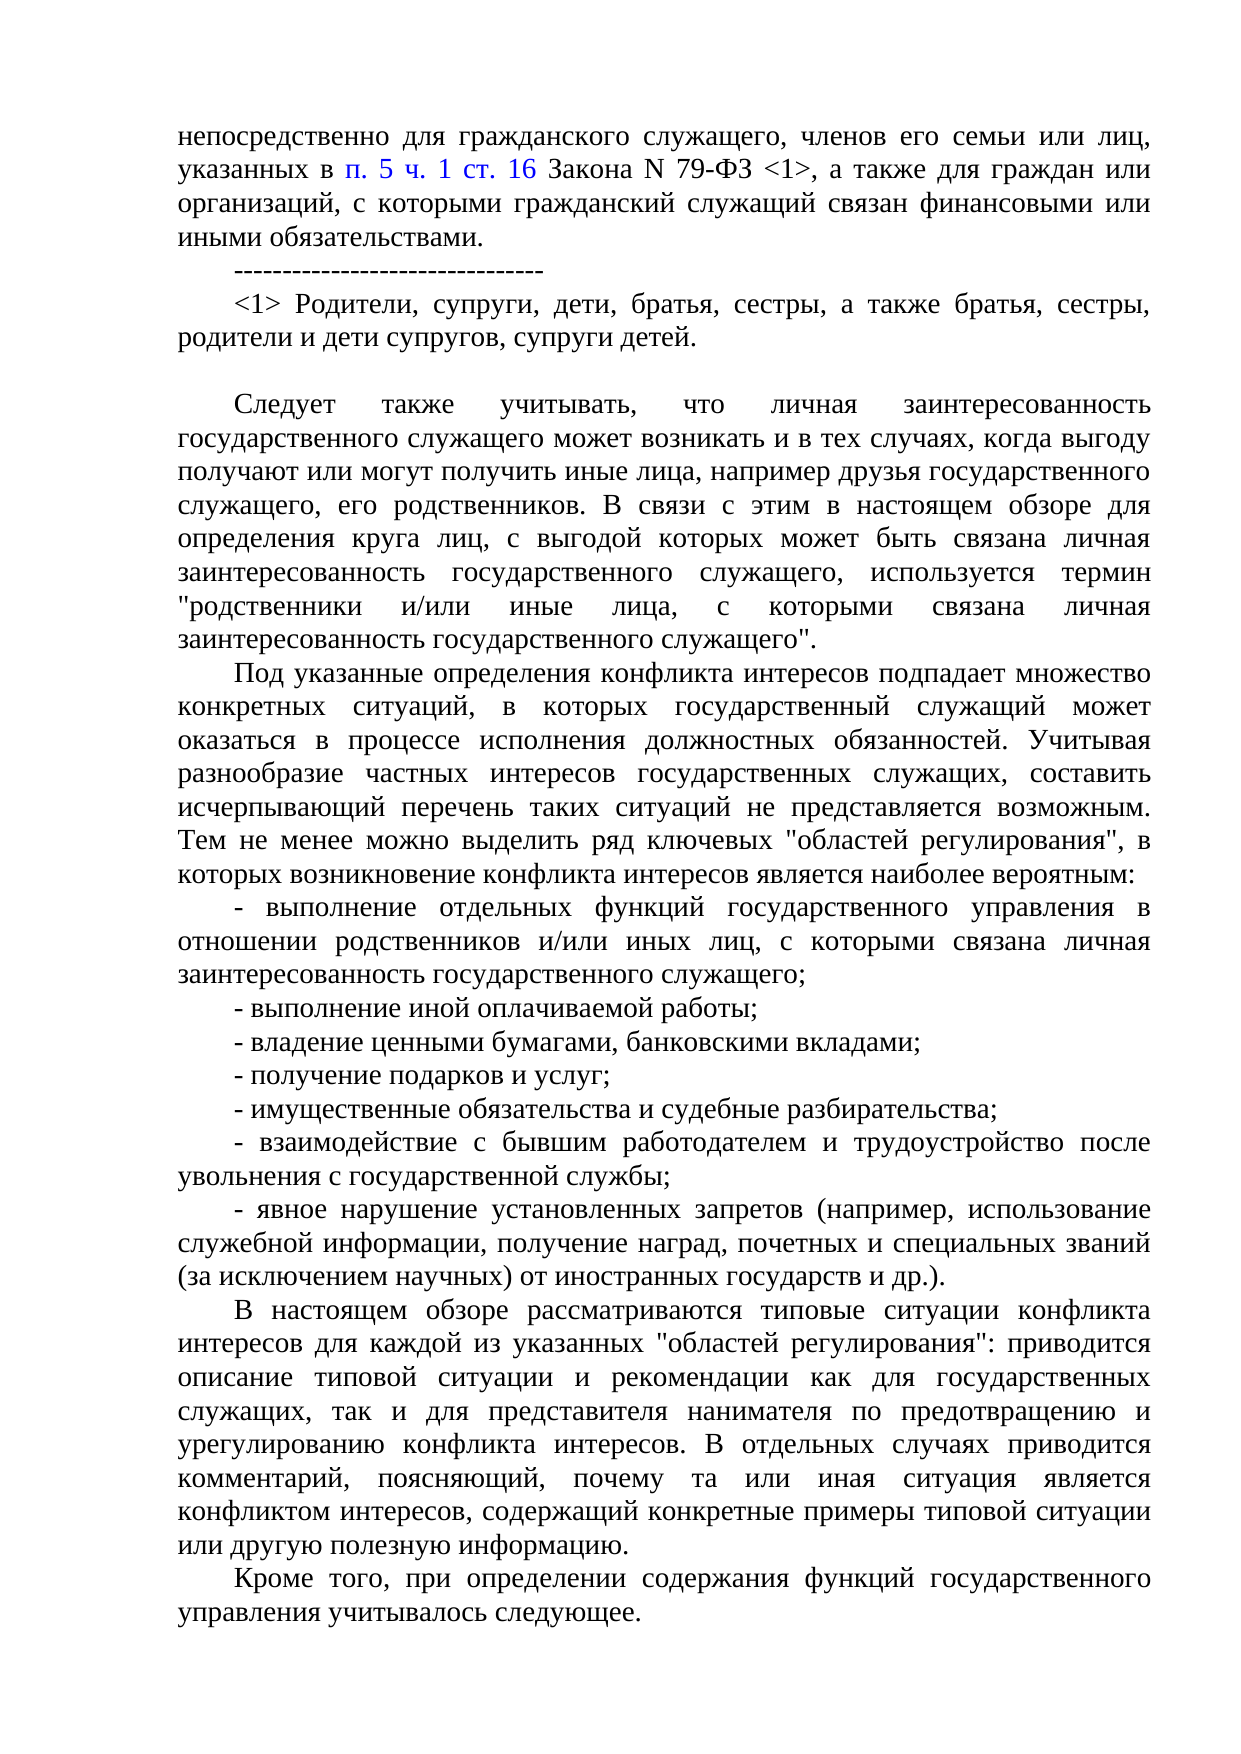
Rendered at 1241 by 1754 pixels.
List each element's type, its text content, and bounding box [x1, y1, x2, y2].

text - выполнение отдельных функций государственного управления в отношении родственников и/или иных лиц, с которыми связана личная заинтересованность государственного служащего; [177, 889, 1152, 990]
text Кроме того, при определении содержания функций государственного управления учитывалось следующее. [177, 1560, 1152, 1627]
text - владение ценными бумагами, банковскими вкладами; [177, 1024, 1152, 1057]
text Следует также учитывать, что личная заинтересованность государственного служащего может возникать и в тех случаях, когда выгоду получают или могут получить иные лица, например друзья государственного служащего, его родственников. В связи с этим в настоящем обзоре для определения круга лиц, с выгодой которых может быть связана личная заинтересованность государственного служащего, используется термин "родственники и/или иные лица, с которыми связана личная заинтересованность государственного служащего". [177, 386, 1152, 655]
text - имущественные обязательства и судебные разбирательства; [177, 1091, 1152, 1124]
text - получение подарков и услуг; [177, 1057, 1152, 1091]
text - выполнение иной оплачиваемой работы; [177, 990, 1152, 1024]
text <1> Родители, супруги, дети, братья, сестры, а также братья, сестры, родители и дети супругов, супруги детей. [177, 286, 1152, 353]
text Под указанные определения конфликта интересов подпадает множество конкретных ситуаций, в которых государственный служащий может оказаться в процессе исполнения должностных обязанностей. Учитывая разнообразие частных интересов государственных служащих, составить исчерпывающий перечень таких ситуаций не представляется возможным. Тем не менее можно выделить ряд ключевых "областей регулирования", в которых возникновение конфликта интересов является наиболее вероятным: [177, 655, 1152, 889]
text В настоящем обзоре рассматриваются типовые ситуации конфликта интересов для каждой из указанных "областей регулирования": приводится описание типовой ситуации и рекомендации как для государственных служащих, так и для представителя нанимателя по предотвращению и урегулированию конфликта интересов. В отдельных случаях приводится комментарий, поясняющий, почему та или иная ситуация является конфликтом интересов, содержащий конкретные примеры типовой ситуации или другую полезную информацию. [177, 1292, 1152, 1560]
text - явное нарушение установленных запретов (например, использование служебной информации, получение наград, почетных и специальных званий (за исключением научных) от иностранных государств и др.). [177, 1191, 1152, 1292]
text - взаимодействие с бывшим работодателем и трудоустройство после увольнения с государственной службы; [177, 1124, 1152, 1191]
text -------------------------------- [177, 252, 1152, 286]
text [177, 118, 1152, 252]
